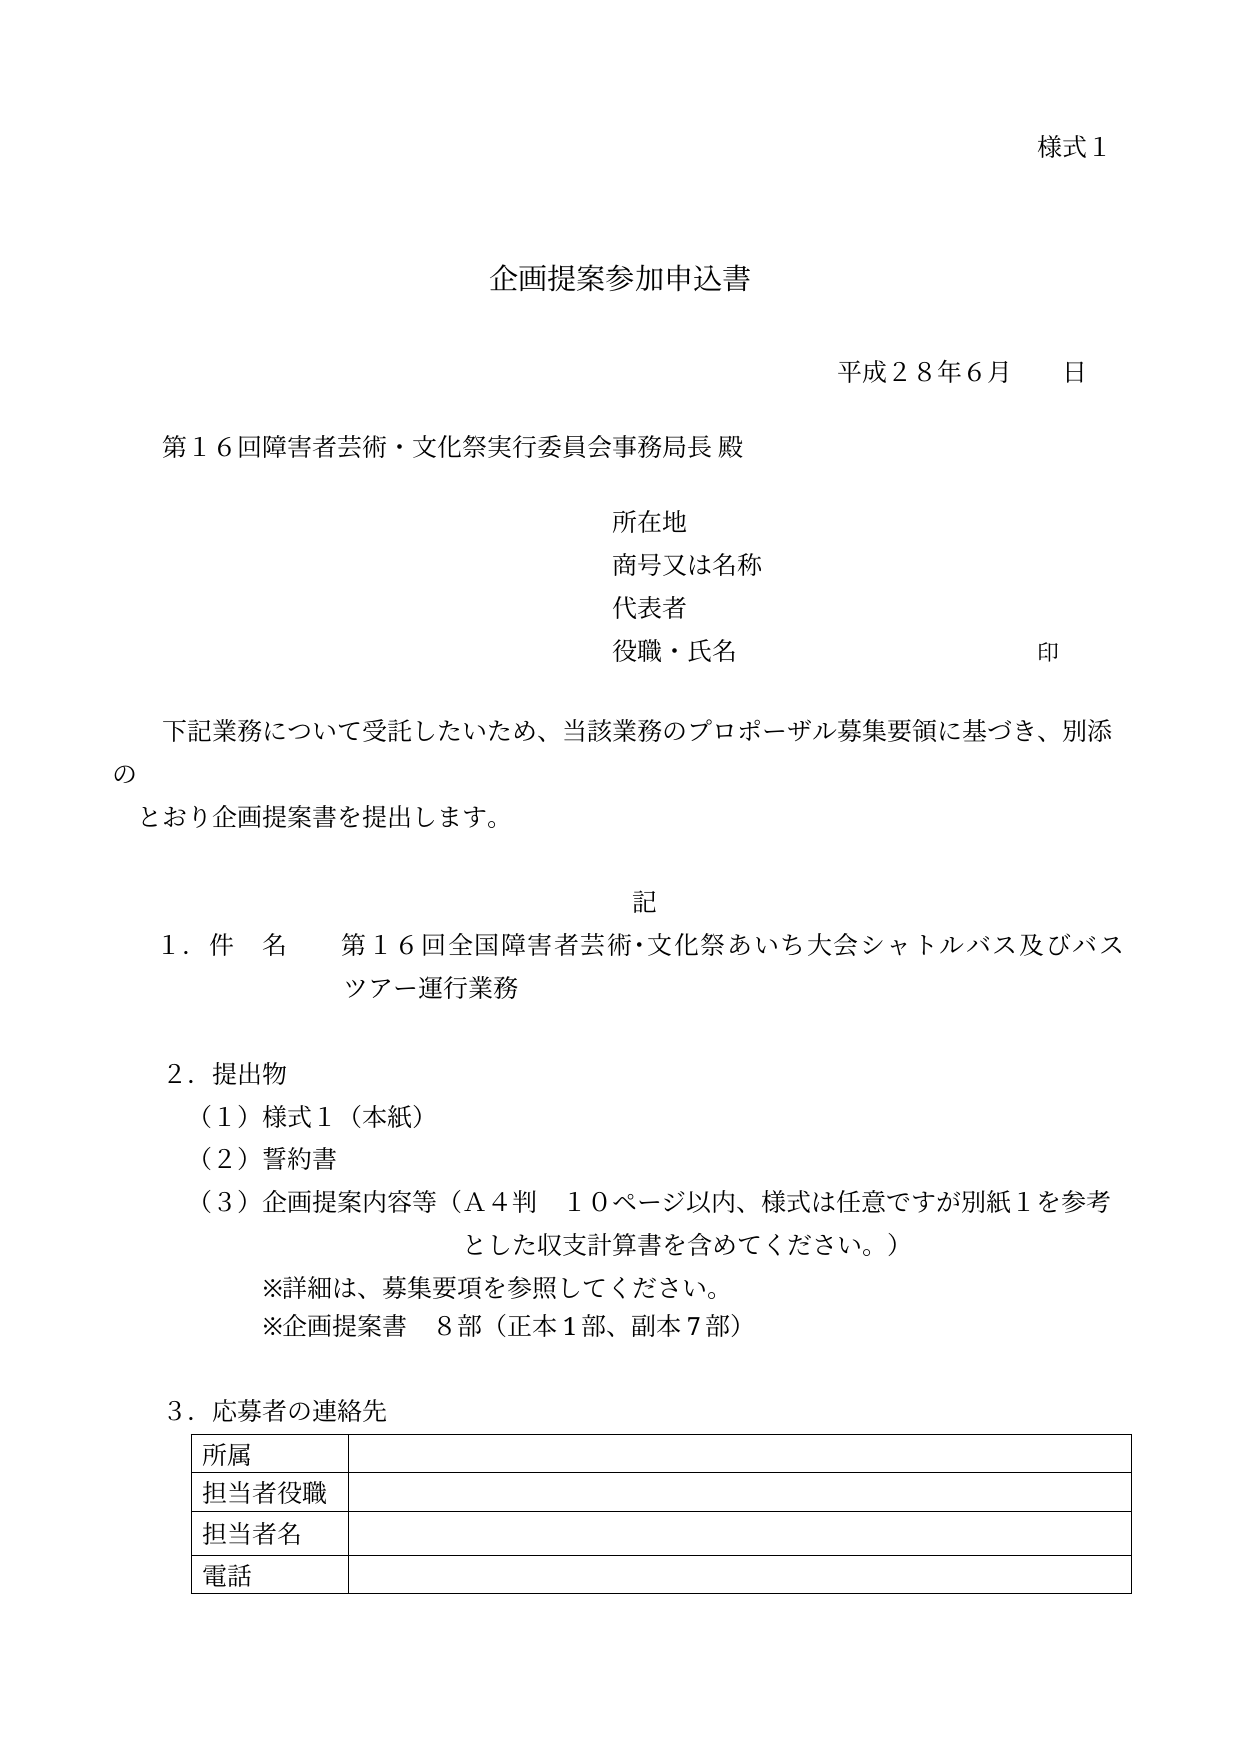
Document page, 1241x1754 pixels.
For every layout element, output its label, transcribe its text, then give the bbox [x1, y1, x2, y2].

text 商号又は名称 [112, 545, 1128, 582]
text （２）誓約書 [112, 1139, 1128, 1177]
table_cell 電話 [192, 1556, 348, 1593]
table_cell [349, 1512, 1131, 1554]
table_cell 担当者名 [192, 1512, 348, 1554]
text 平成２８年６月 日 [112, 352, 1128, 389]
text 役職・氏名 印 [112, 630, 1128, 668]
text 記 [112, 882, 1128, 920]
text 下記業務について受託したいため、当該業務のプロポーザル募集要領に基づき、別添の [112, 711, 1128, 791]
table_cell [349, 1556, 1131, 1593]
text 所在地 [112, 502, 1128, 539]
text 代表者 [112, 588, 1128, 625]
text 第１６回障害者芸術・文化祭実行委員会事務局長 殿 [112, 427, 1128, 464]
table_cell [349, 1473, 1131, 1511]
text 企画提案参加申込書 [112, 239, 1128, 314]
text ３．応募者の連絡先 [112, 1391, 1128, 1428]
text １．件 名 第１６回全国障害者芸術･文化祭あいち大会シャトルバス及びバス ツアー運行業務 [156, 925, 1128, 1006]
table_header 所属 [192, 1435, 348, 1472]
text ※詳細は、募集要項を参照してください。 [112, 1268, 1121, 1305]
text とおり企画提案書を提出します。 [112, 797, 1128, 834]
text とした収支計算書を含めてください。） [112, 1225, 1128, 1263]
text （１）様式１（本紙） [112, 1097, 1128, 1134]
text （３）企画提案内容等（Ａ４判 １０ページ以内、様式は任意ですが別紙１を参考 [112, 1182, 1128, 1220]
text ※企画提案書 ８部（正本1部、副本7部） [112, 1305, 1128, 1343]
text 様式１ [112, 127, 1128, 164]
table_header [349, 1435, 1131, 1472]
text ２．提出物 [112, 1054, 1128, 1091]
table_cell 担当者役職 [192, 1473, 348, 1511]
